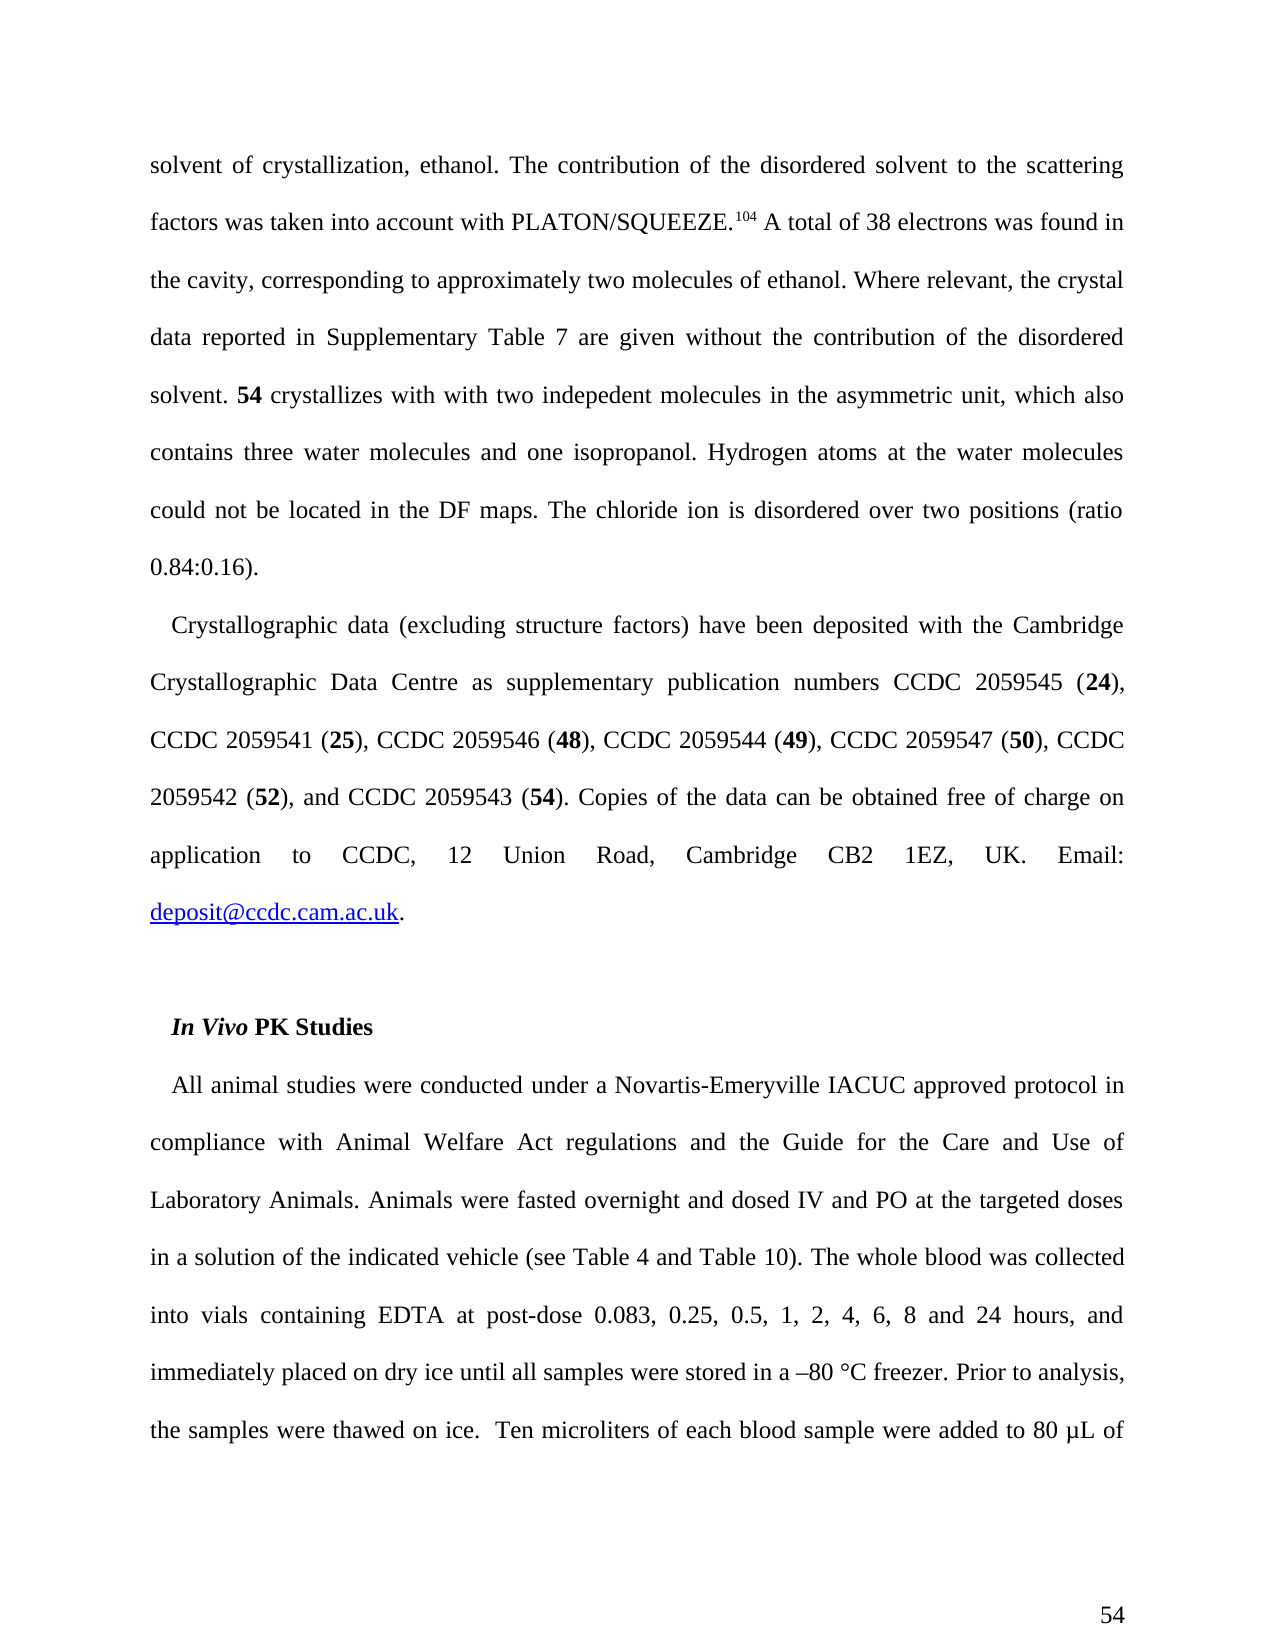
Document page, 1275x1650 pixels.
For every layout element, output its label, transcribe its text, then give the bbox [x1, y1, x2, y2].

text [150, 150, 1125, 581]
text Crystallographic data (excluding structure factors) have been deposited with the Cambridge Crystallographic Data Centre as supplementary publication numbers CCDC 2059545 (24), CCDC 2059541 (25), CCDC 2059546 (48), CCDC 2059544 (49), CCDC 2059547 (50), CCDC 2059542 (52), and CCDC 2059543 (54). Copies of the data can be obtained free of charge on application to CCDC, 12 Union Road, Cambridge CB2 1EZ, UK. Email: deposit@ccdc.cam.ac.uk. [150, 610, 1125, 926]
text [150, 1070, 1125, 1444]
text In Vivo PK Studies [150, 1012, 1125, 1041]
